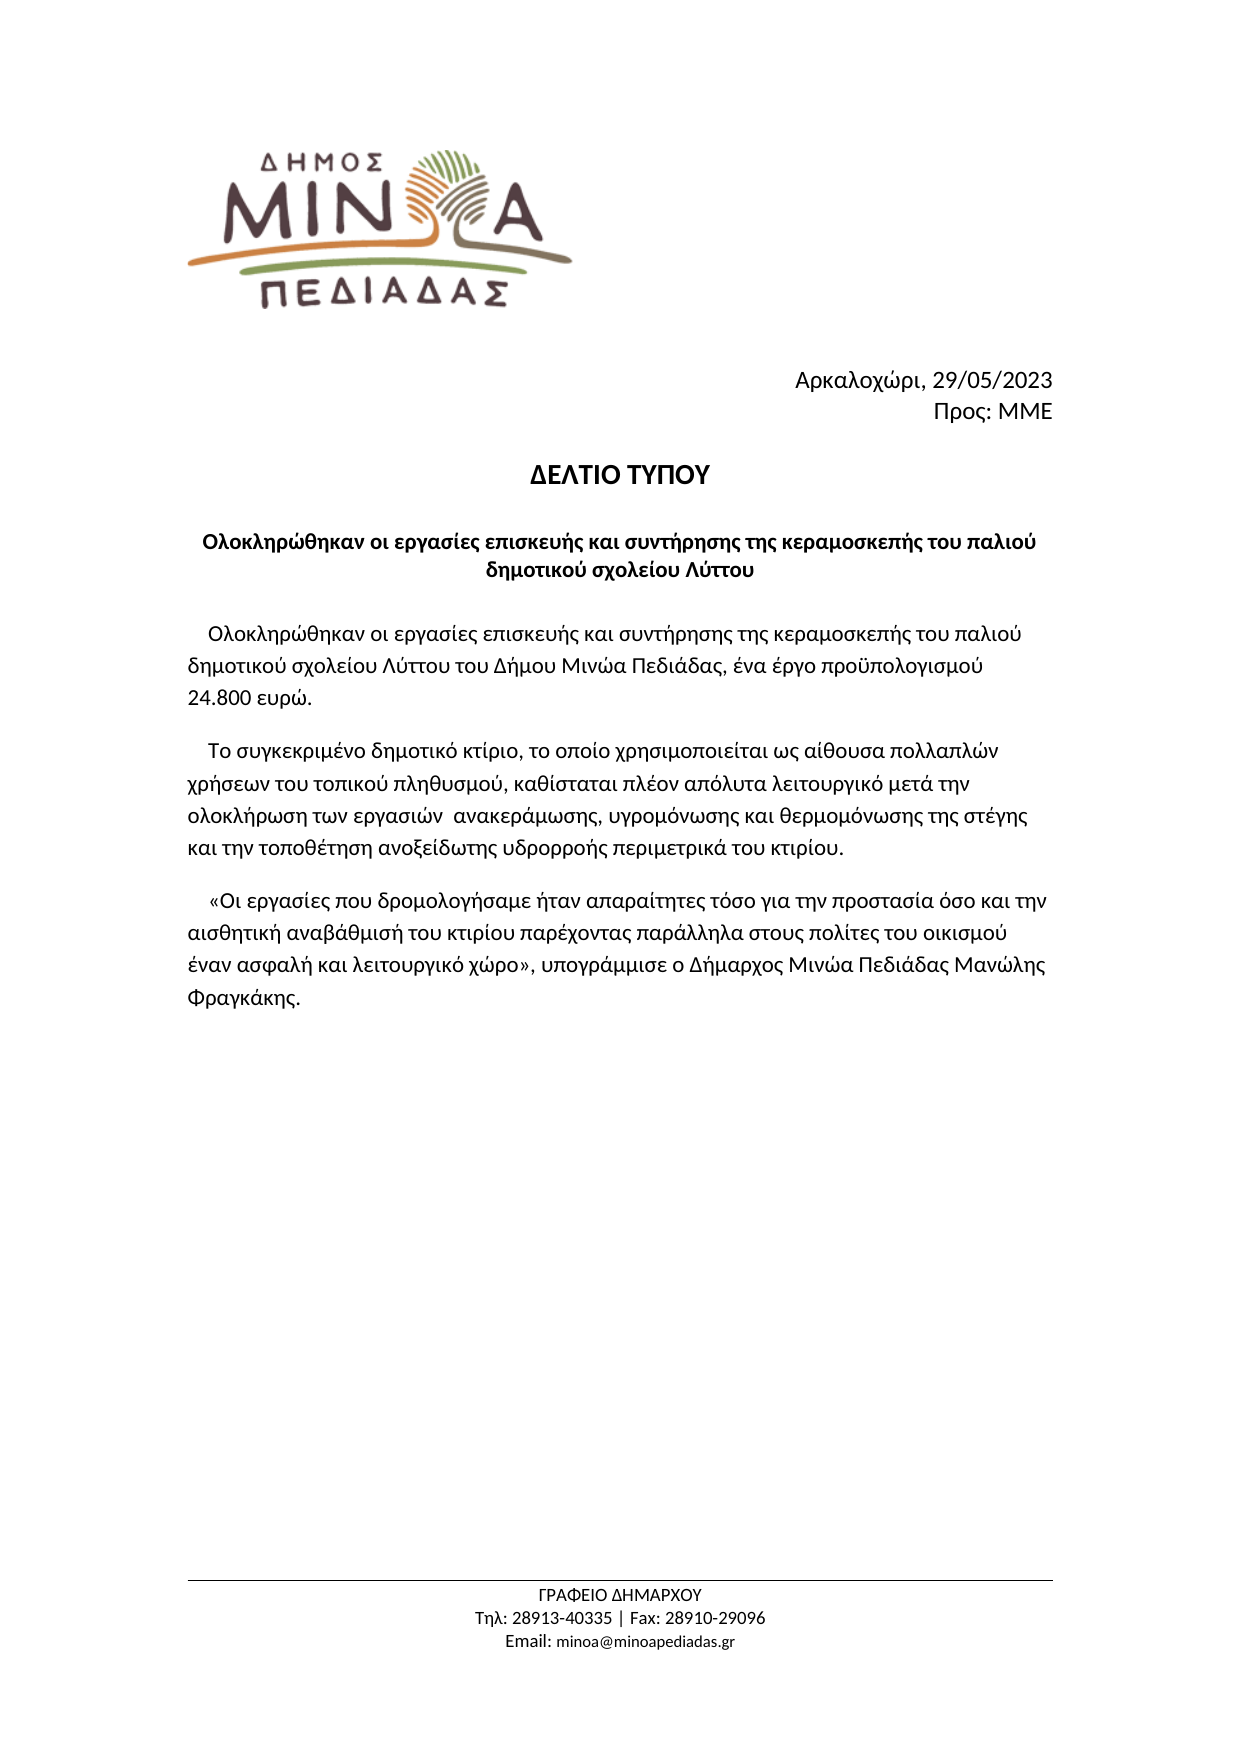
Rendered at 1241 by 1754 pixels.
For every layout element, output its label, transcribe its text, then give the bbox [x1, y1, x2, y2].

text ΔΕΛΤΙΟ ΤΥΠΟΥ [187, 456, 1053, 492]
text «Οι εργασίες που δρομολογήσαμε ήταν απαραίτητες τόσο για την προστασία όσο και την αισθητική αναβάθμισή του κτιρίου παρέχοντας παράλληλα στους πολίτες του οικισμού έναν ασφαλή και λειτουργικό χώρο», υπογράμμισε ο Δήμαρχος Μινώα Πεδιάδας Μανώλης Φραγκάκης. [187, 886, 1053, 1011]
text Ολοκληρώθηκαν οι εργασίες επισκευής και συντήρησης της κεραμοσκεπής του παλιού δημοτικού σχολείου Λύττου του Δήμου Μινώα Πεδιάδας, ένα έργο προϋπολογισμού 24.800 ευρώ. [187, 619, 1053, 711]
picture [187, 150, 573, 309]
text Αρκαλοχώρι, 29/05/2023 [187, 364, 1053, 395]
text Προς: ΜΜΕ [187, 395, 1053, 426]
text Το συγκεκριμένο δημοτικό κτίριο, το οποίο χρησιμοποιείται ως αίθουσα πολλαπλών χρήσεων του τοπικού πληθυσμού, καθίσταται πλέον απόλυτα λειτουργικό μετά την ολοκλήρωση των εργασιών ανακεράμωσης, υγρομόνωσης και θερμομόνωσης της στέγης και την τοποθέτηση ανοξείδωτης υδρορροής περιμετρικά του κτιρίου. [187, 736, 1053, 861]
text Ολοκληρώθηκαν οι εργασίες επισκευής και συντήρησης της κεραμοσκεπής του παλιού δημοτικού σχολείου Λύττου [187, 527, 1053, 583]
